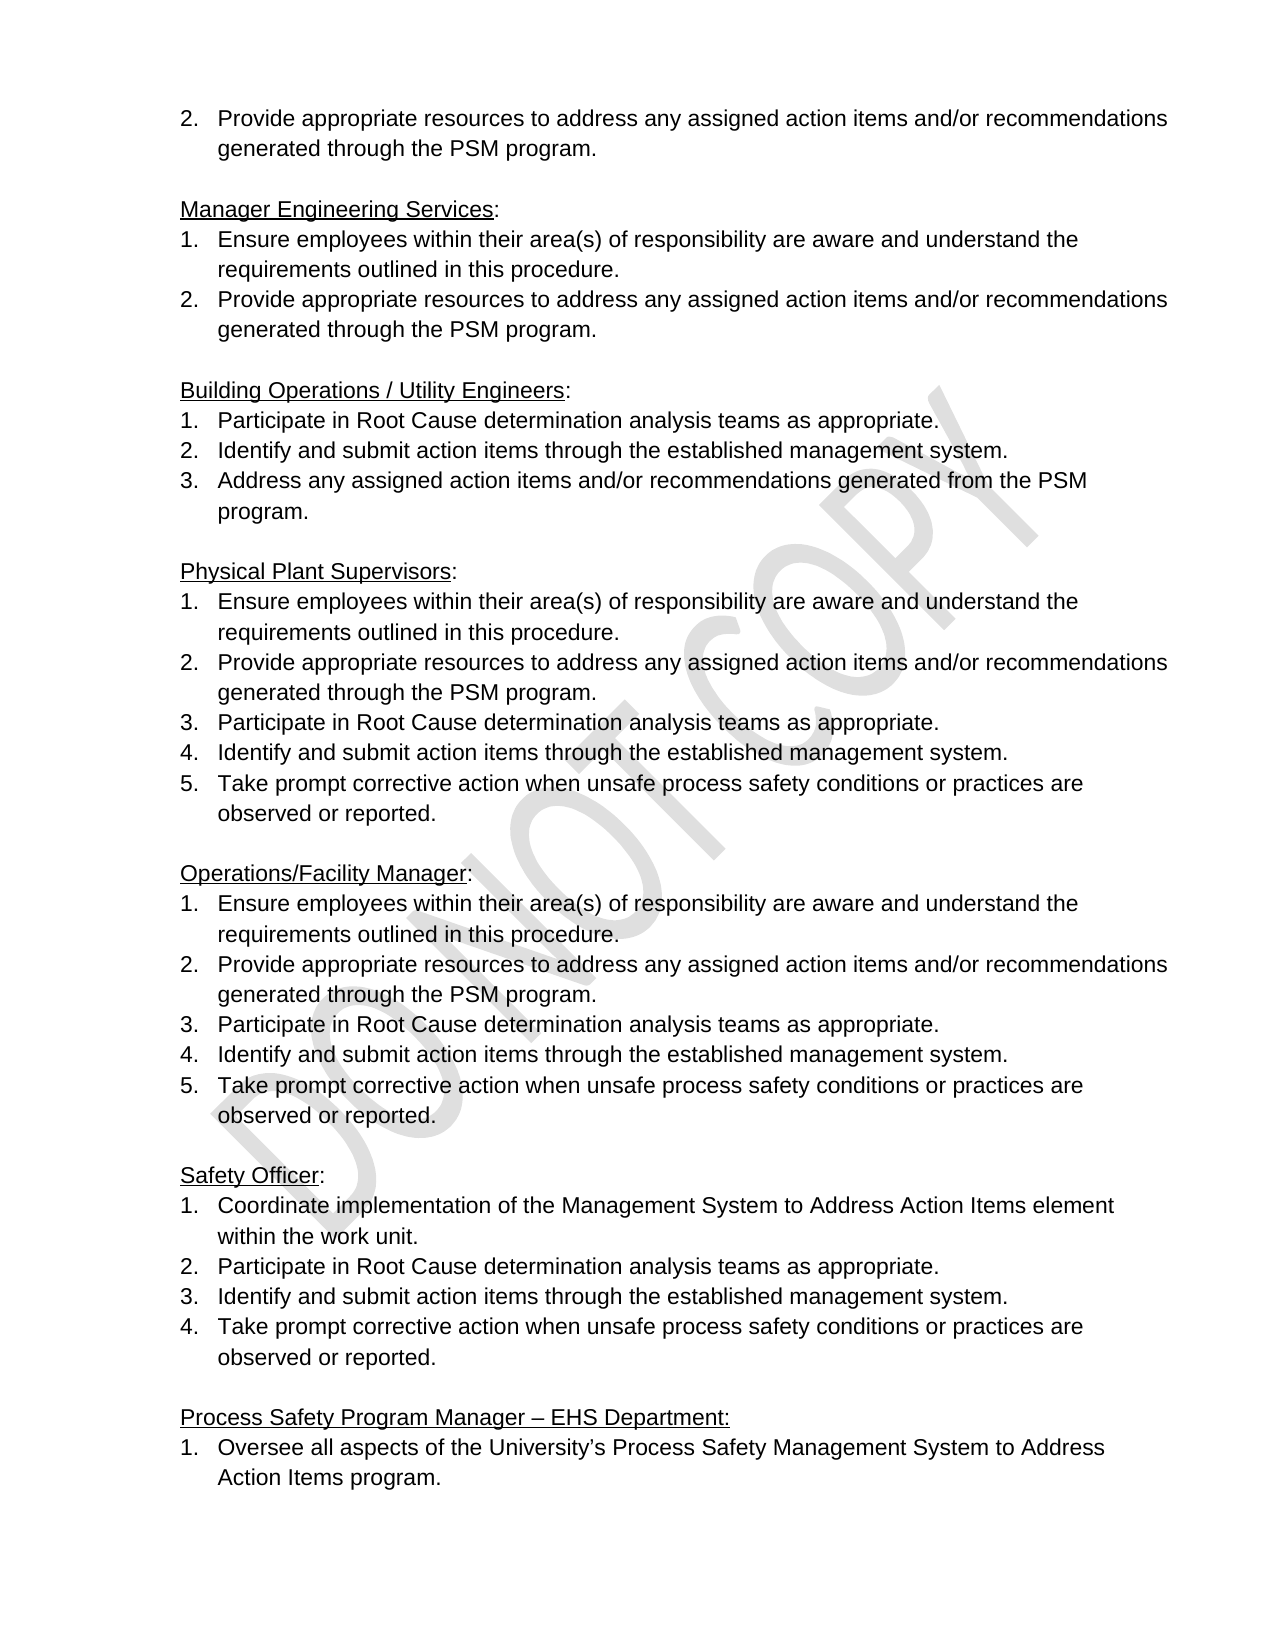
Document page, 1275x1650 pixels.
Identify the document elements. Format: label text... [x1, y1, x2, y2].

list Provide appropriate resources to address any assigned action items and/or recommendations generated through the PSM program. [180, 286, 1170, 343]
list Coordinate implementation of the Management System to Address Action Items element within the work unit. [180, 1192, 1170, 1249]
list Participate in Root Cause determination analysis teams as appropriate. [180, 1253, 1170, 1279]
list Address any assigned action items and/or recommendations generated from the PSM program. [180, 467, 1170, 524]
list Participate in Root Cause determination analysis teams as appropriate. [180, 407, 1170, 433]
list Take prompt corrective action when unsafe process safety conditions or practices are observed or reported. [180, 1072, 1170, 1128]
list Participate in Root Cause determination analysis teams as appropriate. [180, 709, 1170, 736]
list Provide appropriate resources to address any assigned action items and/or recommendations generated through the PSM program. [180, 105, 1170, 162]
text Process Safety Program Manager – EHS Department: [180, 1404, 1170, 1430]
list Provide appropriate resources to address any assigned action items and/or recommendations generated through the PSM program. [180, 951, 1170, 1007]
list Take prompt corrective action when unsafe process safety conditions or practices are observed or reported. [180, 769, 1170, 826]
list Provide appropriate resources to address any assigned action items and/or recommendations generated through the PSM program. [180, 649, 1170, 705]
list Ensure employees within their area(s) of responsibility are aware and understand the requirements outlined in this procedure. [180, 226, 1170, 282]
list Identify and submit action items through the established management system. [180, 739, 1170, 766]
list Ensure employees within their area(s) of responsibility are aware and understand the requirements outlined in this procedure. [180, 890, 1170, 947]
text Building Operations / Utility Engineers: [180, 377, 1170, 403]
list Oversee all aspects of the University’s Process Safety Management System to Address Action Items program. [180, 1434, 1170, 1491]
text Operations/Facility Manager: [180, 860, 1170, 887]
list Identify and submit action items through the established management system. [180, 1041, 1170, 1068]
text Physical Plant Supervisors: [180, 558, 1170, 584]
text Safety Officer: [180, 1162, 1170, 1189]
list Identify and submit action items through the established management system. [180, 1283, 1170, 1309]
text Manager Engineering Services: [180, 196, 1170, 222]
list Participate in Root Cause determination analysis teams as appropriate. [180, 1011, 1170, 1038]
list Take prompt corrective action when unsafe process safety conditions or practices are observed or reported. [180, 1313, 1170, 1370]
list Ensure employees within their area(s) of responsibility are aware and understand the requirements outlined in this procedure. [180, 588, 1170, 645]
list Identify and submit action items through the established management system. [180, 437, 1170, 464]
